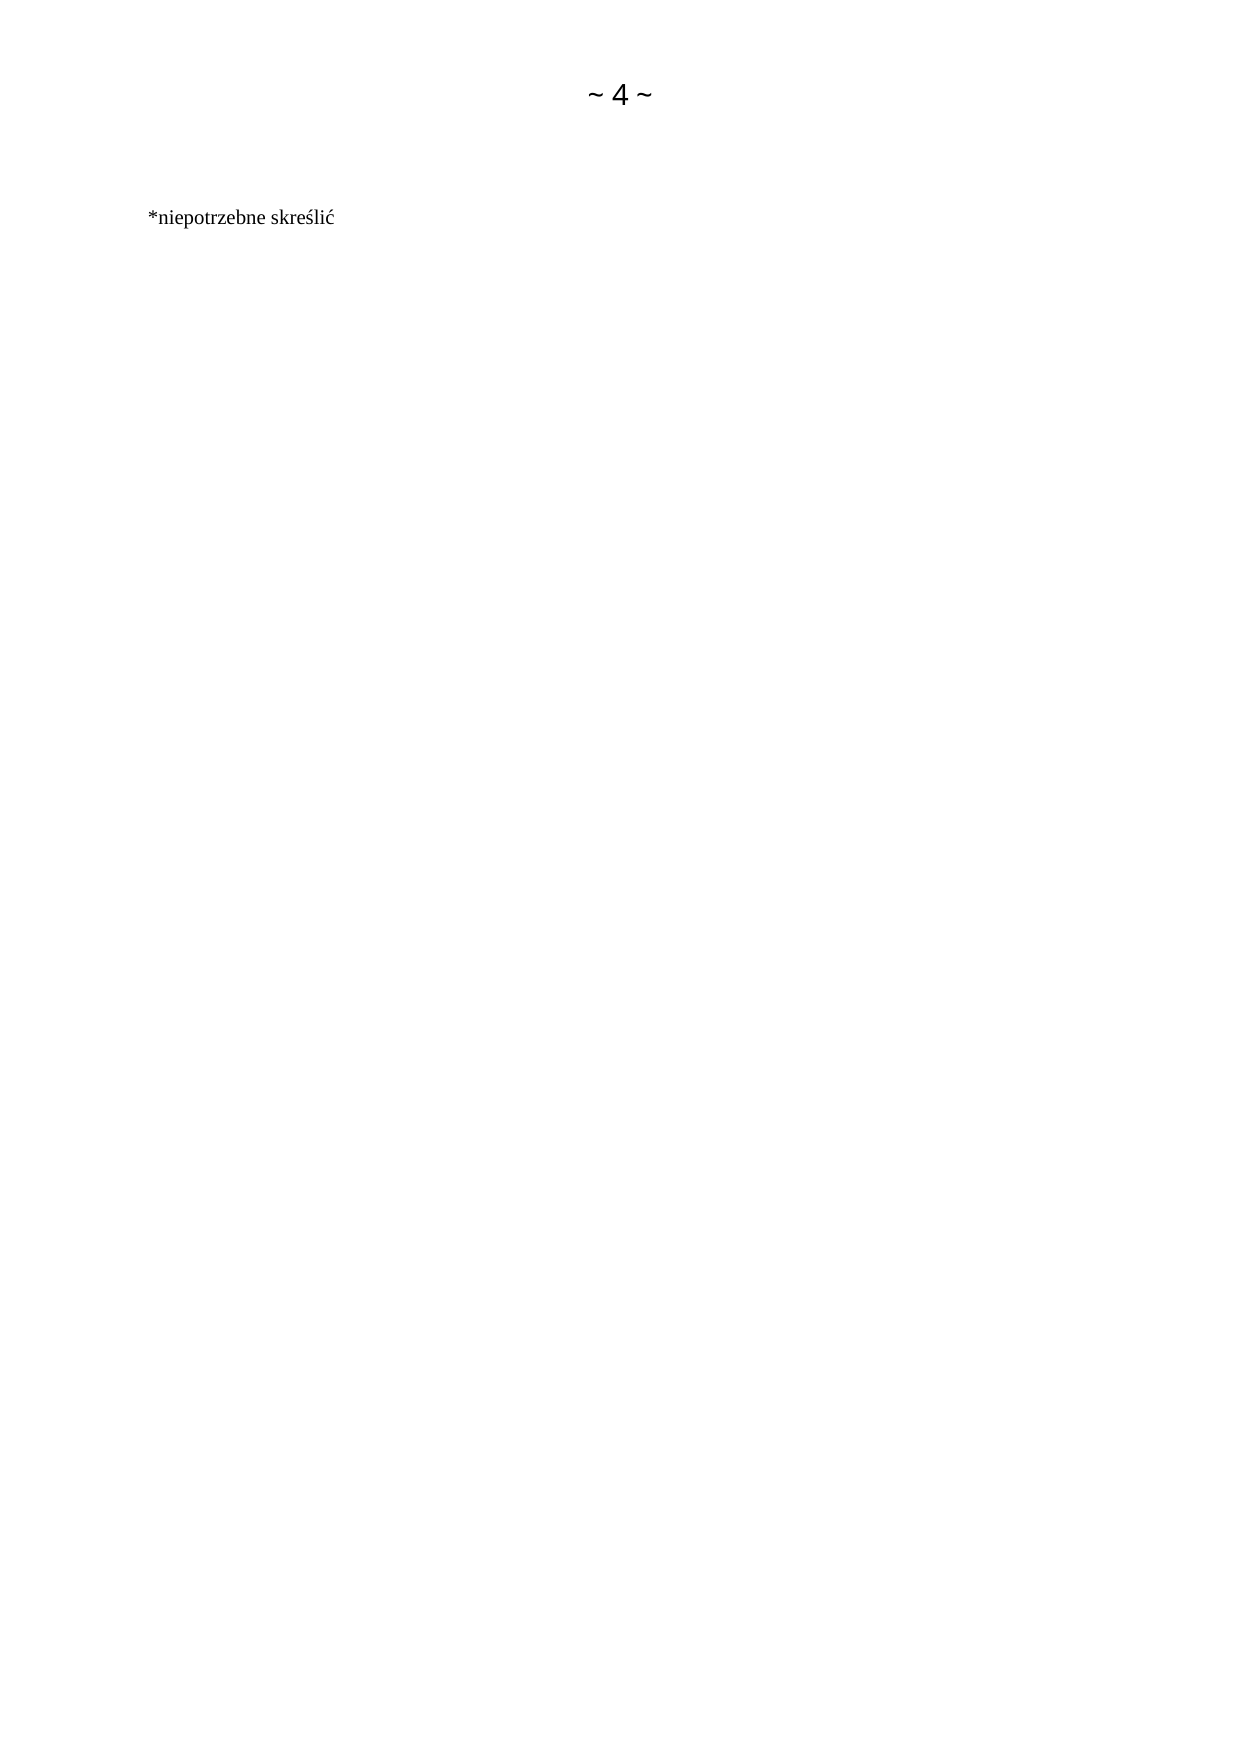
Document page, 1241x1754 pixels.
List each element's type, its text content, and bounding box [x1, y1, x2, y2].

text *niepotrzebne skreślić [148, 205, 1093, 229]
